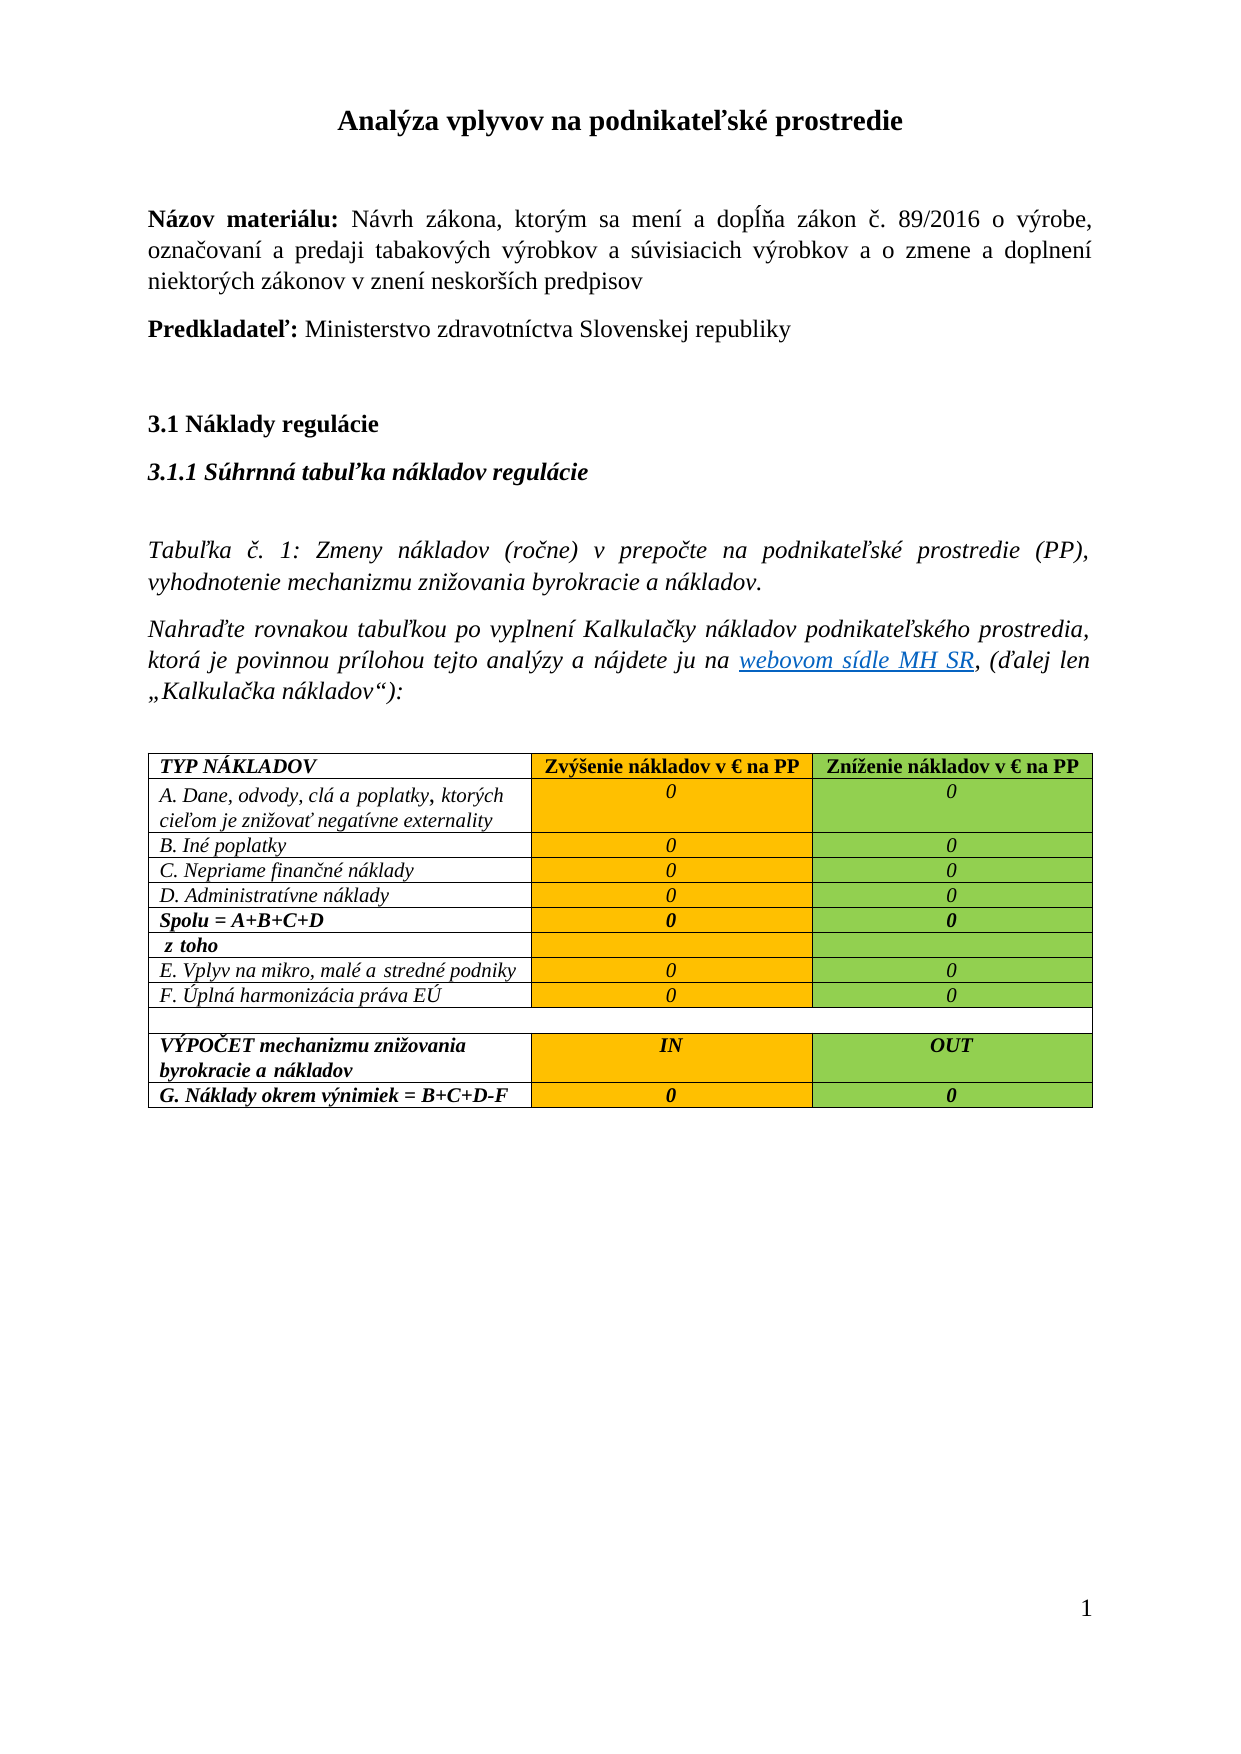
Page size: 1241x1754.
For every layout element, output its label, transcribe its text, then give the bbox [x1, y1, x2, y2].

table_cell G. Náklady okrem výnimiek = B+C+D-F [149, 1083, 531, 1107]
table_cell 0 [532, 983, 812, 1007]
text Predkladateľ: Ministerstvo zdravotníctva Slovenskej republiky [148, 314, 1093, 342]
table_cell VÝPOČET mechanizmu znižovania byrokracie a nákladov [149, 1034, 531, 1082]
table_cell z toho [149, 933, 531, 957]
table_cell 0 [532, 883, 812, 907]
table_cell F. Úplná harmonizácia práva EÚ [149, 983, 531, 1007]
table_cell C. Nepriame finančné náklady [149, 858, 531, 882]
table_cell [532, 933, 812, 957]
table_cell 0 [813, 858, 1092, 882]
table_cell 0 [532, 958, 812, 982]
table_cell 0 [813, 958, 1092, 982]
table_cell 0 [813, 908, 1092, 932]
table_cell 0 [813, 983, 1092, 1007]
table_cell OUT [813, 1034, 1092, 1082]
table_cell [149, 1008, 1092, 1032]
table_cell 0 [532, 908, 812, 932]
text Nahraďte rovnakou tabuľkou po vyplnení Kalkulačky nákladov podnikateľského prostredia, ktorá je povinnou prílohou tejto analýzy a nájdete ju na webovom sídle MH SR, (ďalej len „Kalkulačka nákladov“): [148, 614, 1093, 705]
text Názov materiálu: Návrh zákona, ktorým sa mení a dopĺňa zákon č. 89/2016 o výrobe, označovaní a predaji tabakových výrobkov a súvisiacich výrobkov a o zmene a doplnení niektorých zákonov v znení neskorších predpisov [148, 204, 1093, 295]
table_cell A. Dane, odvody, clá a poplatky, ktorých cieľom je znižovať negatívne externality [149, 779, 531, 832]
table_cell E. Vplyv na mikro, malé a stredné podniky [149, 958, 531, 982]
table_cell 0 [532, 779, 812, 832]
table_cell IN [532, 1034, 812, 1082]
table_cell 0 [532, 1083, 812, 1107]
table_cell D. Administratívne náklady [149, 883, 531, 907]
table_cell 0 [532, 833, 812, 857]
text Tabuľka č. 1: Zmeny nákladov (ročne) v prepočte na podnikateľské prostredie (PP), vyhodnotenie mechanizmu znižovania byrokracie a nákladov. [148, 536, 1093, 595]
table_cell B. Iné poplatky [149, 833, 531, 857]
text 3.1.1 Súhrnná tabuľka nákladov regulácie [148, 457, 1093, 486]
text Analýza vplyvov na podnikateľské prostredie [148, 103, 1093, 137]
table_cell 0 [813, 779, 1092, 832]
table_header TYP NÁKLADOV [149, 754, 531, 778]
table_cell [813, 933, 1092, 957]
table_header Zníženie nákladov v € na PP [813, 754, 1092, 778]
table_cell 0 [813, 833, 1092, 857]
table_cell Spolu = A+B+C+D [149, 908, 531, 932]
text 3.1 Náklady regulácie [148, 409, 1093, 438]
table_cell 0 [813, 1083, 1092, 1107]
table_header Zvýšenie nákladov v € na PP [532, 754, 812, 778]
table_cell 0 [813, 883, 1092, 907]
table_cell 0 [532, 858, 812, 882]
